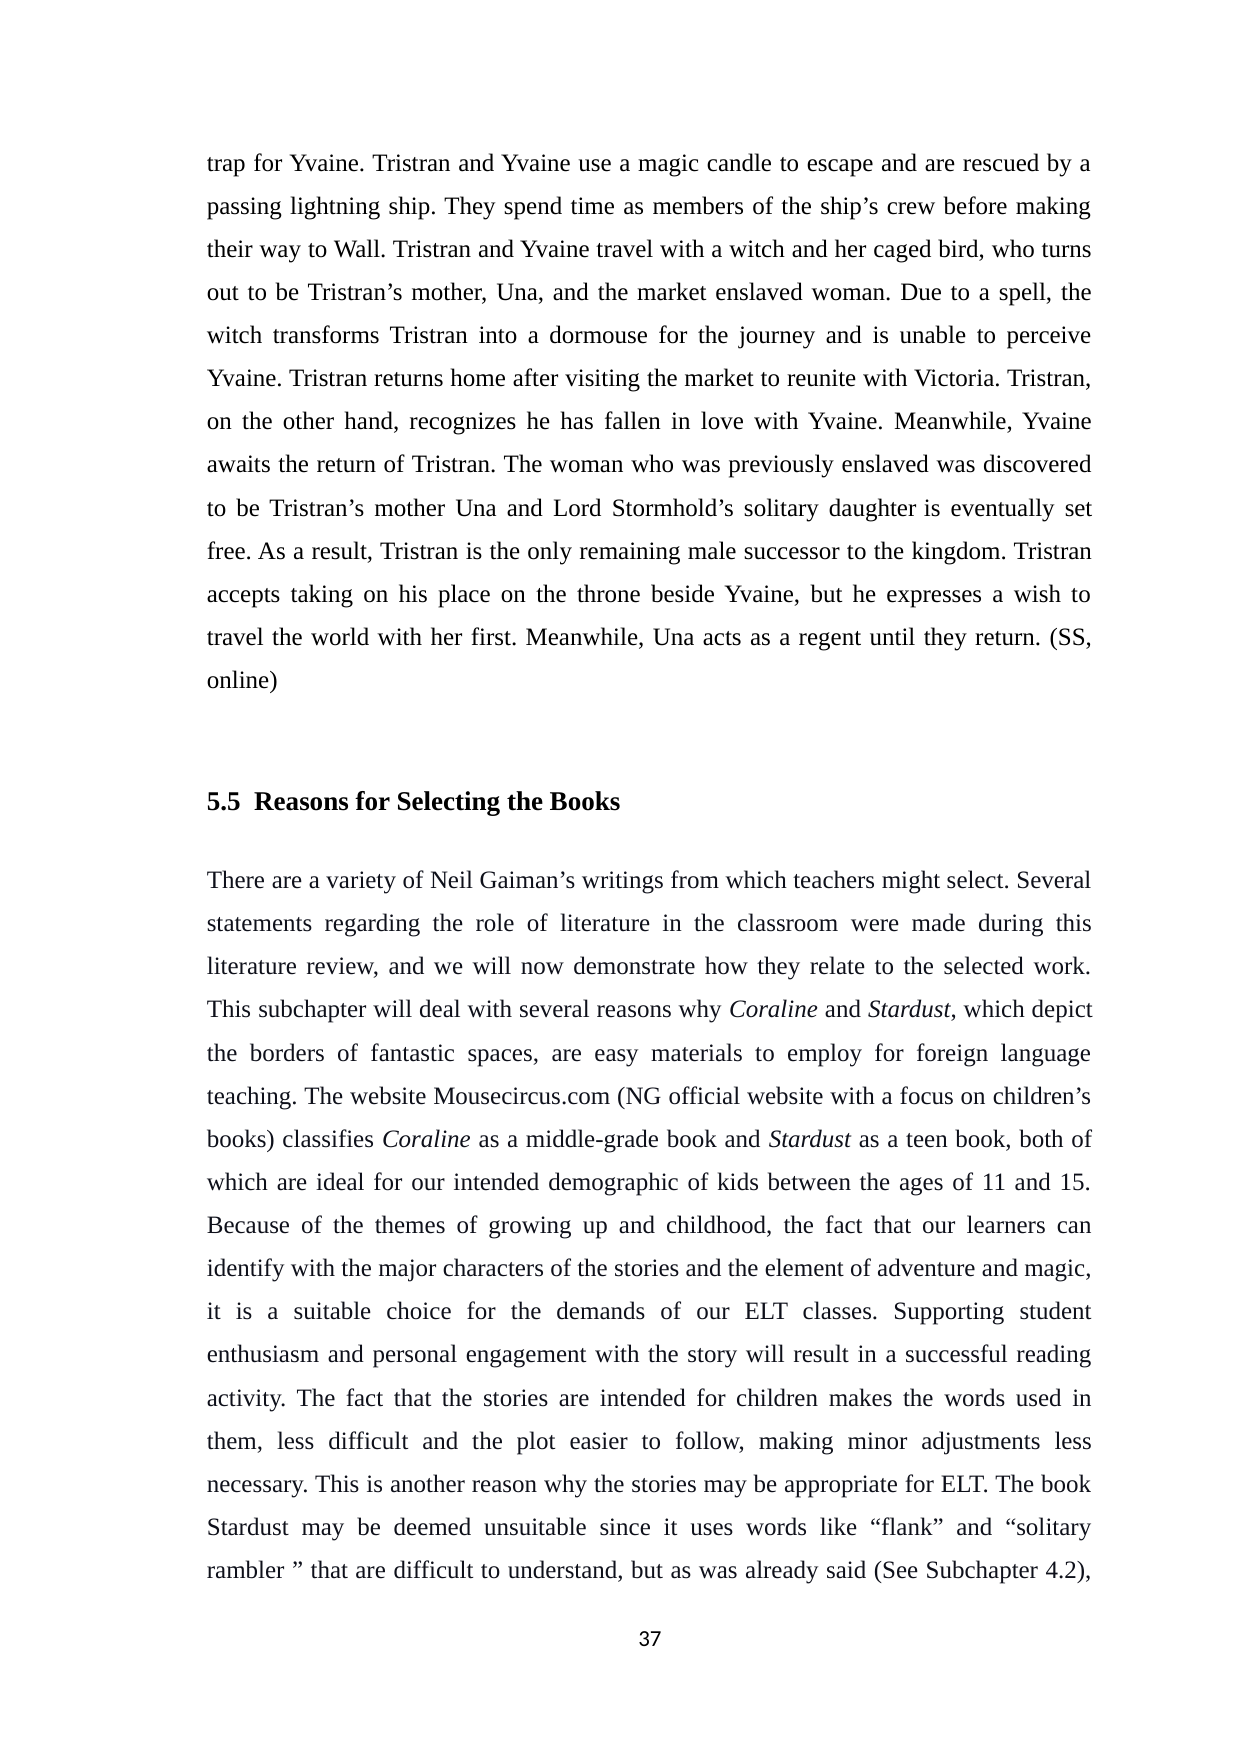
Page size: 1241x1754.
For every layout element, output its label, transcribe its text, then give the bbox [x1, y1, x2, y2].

subtitle 5.5 Reasons for Selecting the Books [207, 785, 1093, 816]
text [207, 865, 1093, 1584]
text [207, 148, 1093, 694]
